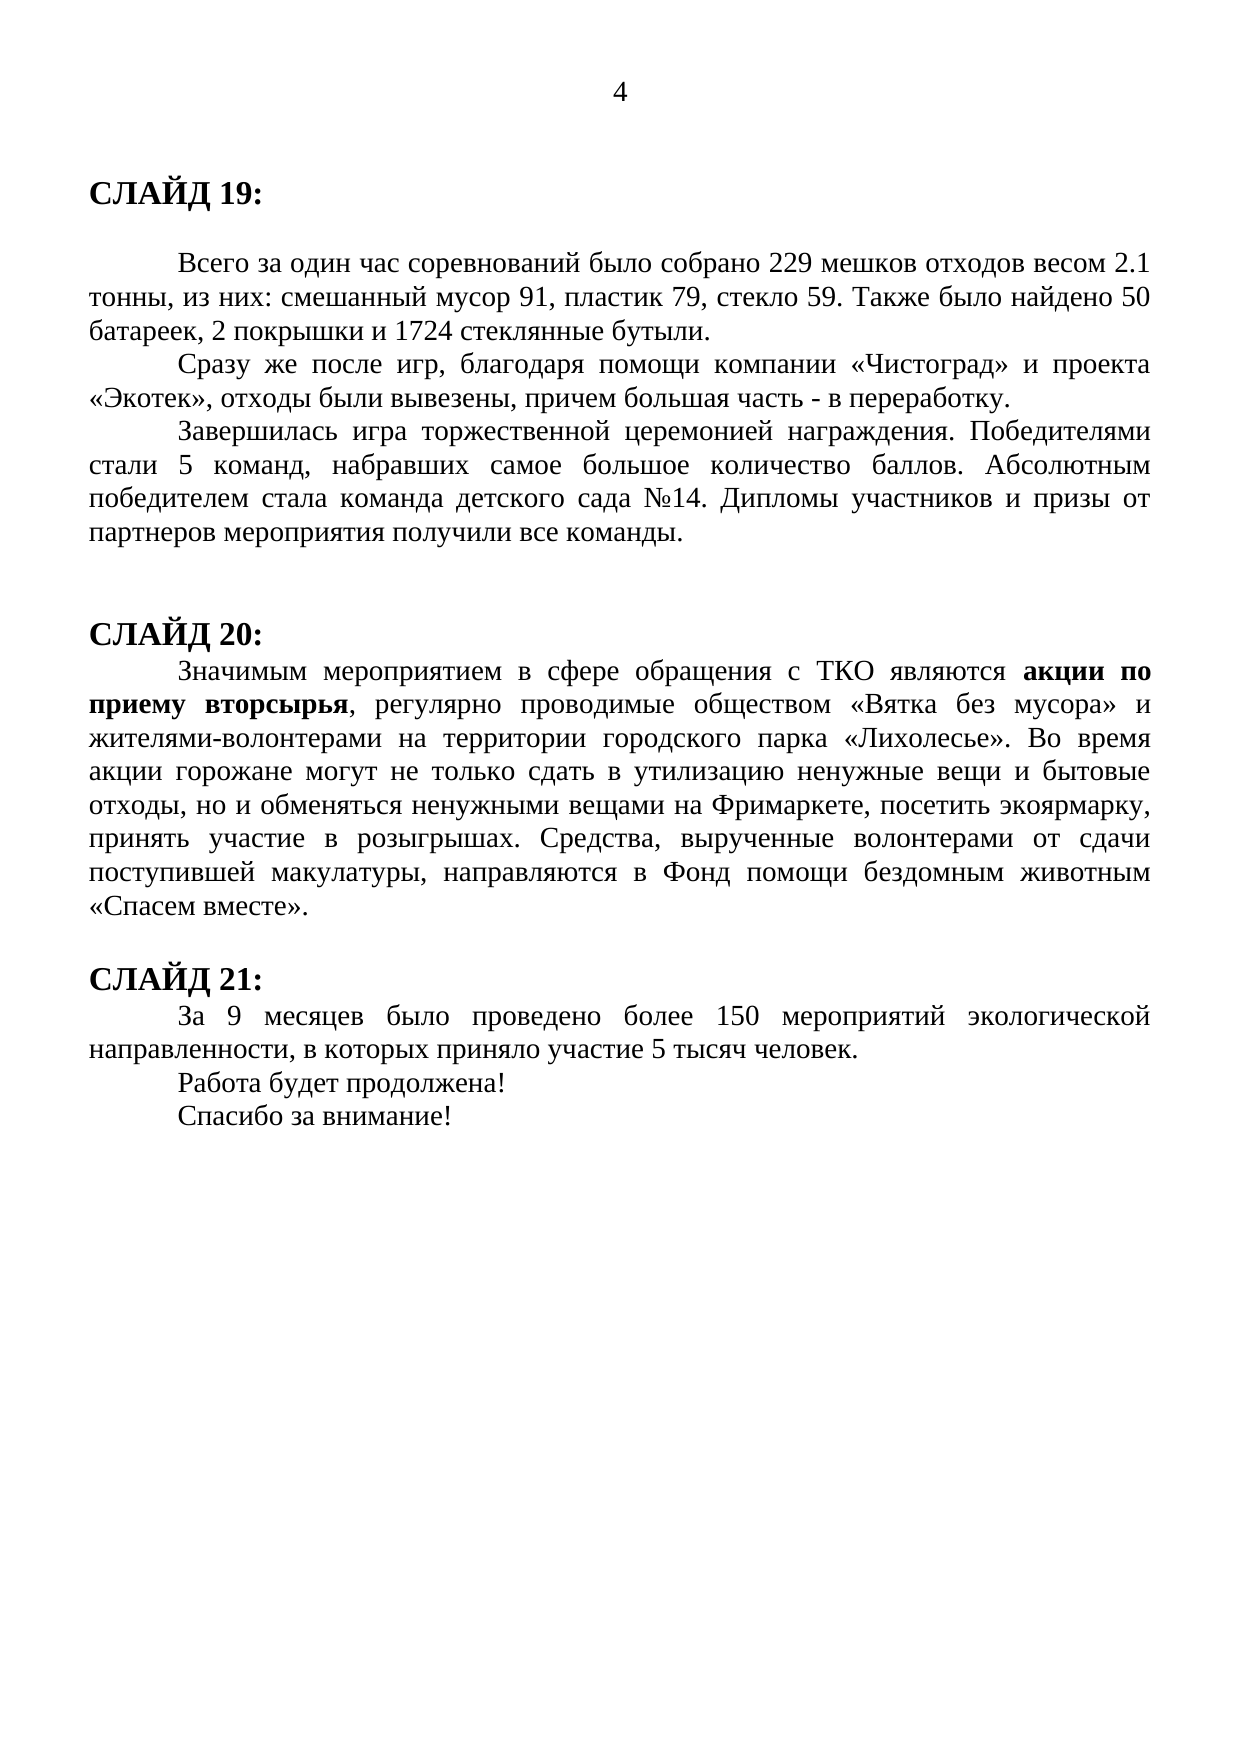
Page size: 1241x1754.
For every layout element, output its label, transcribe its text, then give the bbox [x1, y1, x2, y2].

text За 9 месяцев было проведено более 150 мероприятий экологической направленности, в которых приняло участие 5 тысяч человек. [89, 998, 1152, 1065]
text Сразу же после игр, благодаря помощи компании «Чистоград» и проекта «Экотек», отходы были вывезены, причем большая часть - в переработку. [89, 346, 1152, 413]
text Всего за один час соревнований было собрано 229 мешков отходов весом 2.1 тонны, из них: смешанный мусор 91, пластик 79, стекло 59. Также было найдено 50 батареек, 2 покрышки и 1724 стеклянные бутыли. [89, 246, 1152, 346]
text СЛАЙД 20: [89, 614, 1152, 653]
text Значимым мероприятием в сфере обращения с ТКО являются акции по приему вторсырья, регулярно проводимые обществом «Вятка без мусора» и жителями-волонтерами на территории городского парка «Лихолесье». Во время акции горожане могут не только сдать в утилизацию ненужные вещи и бытовые отходы, но и обменяться ненужными вещами на Фримаркете, посетить экоярмарку, принять участие в розыгрышах. Средства, вырученные волонтерами от сдачи поступившей макулатуры, направляются в Фонд помощи бездомным животным «Спасем вместе». [89, 653, 1152, 921]
text СЛАЙД 19: [89, 174, 1152, 212]
text СЛАЙД 21: [89, 959, 1152, 998]
text Завершилась игра торжественной церемонией награждения. Победителями стали 5 команд, набравших самое большое количество баллов. Абсолютным победителем стала команда детского сада №14. Дипломы участников и призы от партнеров мероприятия получили все команды. [89, 413, 1152, 547]
text Спасибо за внимание! [89, 1098, 1152, 1132]
text Работа будет продолжена! [89, 1065, 1152, 1098]
